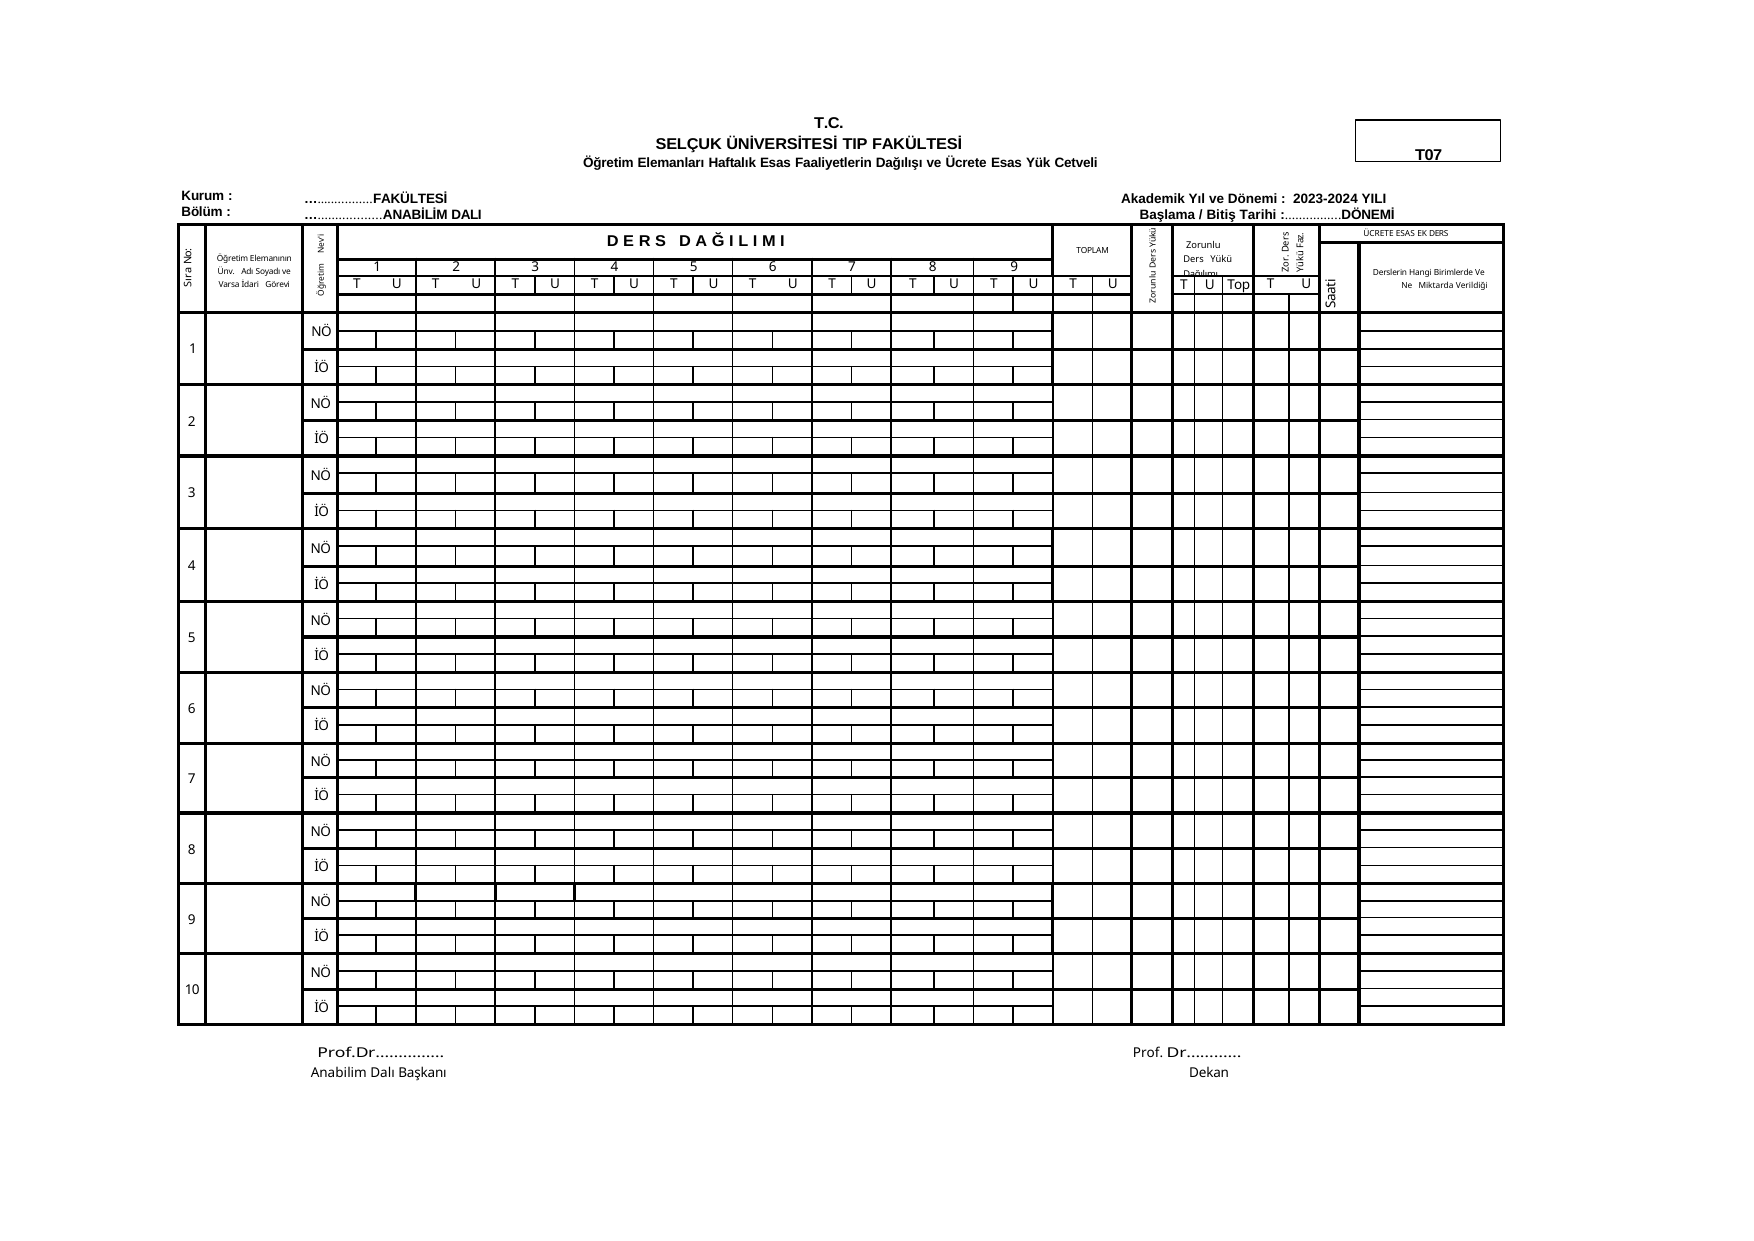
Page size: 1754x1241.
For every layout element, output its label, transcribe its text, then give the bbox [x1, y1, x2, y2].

table_cell [974, 495, 1052, 509]
table_cell [892, 726, 933, 742]
table_cell [892, 831, 933, 847]
table_cell [496, 530, 574, 545]
table_cell [1290, 295, 1318, 311]
table_cell [974, 991, 1052, 1005]
table_cell [1223, 674, 1252, 706]
table_cell [339, 619, 375, 635]
table_cell [974, 955, 1052, 970]
table_cell [654, 655, 692, 671]
table_cell [1133, 709, 1171, 742]
table_cell [974, 603, 1052, 618]
table_cell [615, 547, 653, 564]
table_cell [456, 831, 494, 847]
table_cell [733, 955, 811, 970]
table_cell [1054, 674, 1092, 706]
table_cell [496, 474, 534, 492]
table_cell [1255, 955, 1288, 987]
table_cell [456, 655, 494, 671]
table_cell [377, 332, 415, 348]
table_cell [339, 866, 375, 882]
table_cell [892, 779, 973, 794]
table_cell [1321, 779, 1357, 811]
table_cell [654, 674, 732, 688]
table_cell [1361, 690, 1502, 706]
table_cell [496, 674, 574, 688]
table_cell [773, 726, 811, 742]
table_cell [852, 655, 890, 671]
table_cell [1133, 674, 1171, 706]
table_cell [615, 690, 653, 706]
table_cell [575, 815, 653, 829]
table_cell [1195, 568, 1222, 600]
table_cell [575, 367, 613, 383]
table_cell [575, 547, 613, 564]
table_cell [339, 351, 415, 366]
table_cell 5 [180, 603, 204, 671]
table_cell [615, 619, 653, 635]
table_cell [1093, 530, 1130, 564]
table_cell [1321, 422, 1357, 454]
table_cell [654, 530, 732, 545]
table_cell [654, 422, 732, 437]
table_cell [974, 850, 1052, 864]
table_cell [892, 568, 973, 582]
table_cell [1133, 991, 1171, 1023]
table_cell [1290, 603, 1318, 635]
table_cell [1133, 815, 1171, 847]
table_cell [1321, 955, 1357, 987]
table_cell [575, 351, 653, 366]
table_cell [339, 674, 415, 688]
table_cell [694, 619, 732, 635]
table_cell [1054, 850, 1092, 882]
table_cell [892, 936, 933, 952]
table_cell [974, 511, 1012, 527]
table_cell [1223, 885, 1252, 917]
table_cell 1 [180, 314, 204, 383]
table_cell [417, 831, 455, 847]
table_cell [1174, 815, 1194, 847]
table_cell [1290, 709, 1318, 742]
table_cell [1054, 458, 1092, 492]
table_cell [417, 1007, 455, 1023]
table_cell [1290, 955, 1318, 987]
table_cell [813, 296, 890, 311]
table_cell [417, 438, 455, 454]
table_cell [575, 726, 613, 742]
table_cell [615, 584, 653, 600]
table_cell [496, 584, 534, 600]
table_cell [1014, 584, 1051, 600]
table_cell [536, 902, 574, 917]
table_cell [694, 474, 732, 492]
table_cell [1174, 779, 1194, 811]
table_cell [575, 639, 653, 653]
table_cell [1093, 386, 1130, 419]
table_cell [1361, 936, 1502, 952]
table_cell 9 [180, 885, 204, 952]
table_cell [892, 584, 933, 600]
table_cell [1133, 458, 1171, 492]
table_cell [575, 568, 653, 582]
table_cell [974, 332, 1012, 348]
table_cell [575, 386, 653, 401]
table_cell [1361, 795, 1502, 811]
table_cell Saati [1321, 244, 1357, 311]
table_cell [892, 690, 933, 706]
table_cell [1054, 603, 1092, 635]
table_cell [974, 761, 1012, 776]
table_cell [1054, 639, 1092, 671]
table_cell [852, 726, 890, 742]
table_cell U [1014, 277, 1052, 293]
table_cell [1223, 955, 1252, 987]
table_cell [496, 779, 574, 794]
table_cell [1361, 584, 1502, 600]
text Anabilim Dalı Başkanı Dekan [311, 1063, 1512, 1082]
table_cell [615, 474, 653, 492]
table_cell [813, 709, 890, 724]
table_cell [1054, 495, 1092, 527]
table_cell [733, 332, 772, 348]
table_cell [892, 991, 973, 1005]
table_cell İÖ [304, 495, 336, 527]
table_cell [417, 584, 455, 600]
table_cell [1361, 493, 1502, 509]
table_header Öğretim Elemanının Ünv. Adı Soyadı ve Varsa İdari Görevi [207, 226, 301, 311]
table_cell [339, 885, 414, 900]
table_cell [813, 955, 890, 970]
table_cell [1014, 795, 1052, 811]
table_cell [456, 474, 494, 492]
table_cell [773, 511, 811, 527]
table_cell [339, 547, 375, 564]
table_cell [417, 568, 494, 582]
table_cell [813, 1007, 851, 1023]
table_cell [1361, 1007, 1502, 1023]
table_cell [417, 603, 494, 618]
table_cell [694, 726, 732, 742]
table_cell NÖ [304, 815, 336, 847]
table_cell [1195, 779, 1222, 811]
table_cell [496, 495, 574, 509]
table_cell [1093, 351, 1130, 383]
table_cell [852, 619, 890, 635]
table_cell [1290, 885, 1318, 917]
table_cell [1174, 920, 1194, 952]
table_cell [417, 386, 494, 401]
table_cell [1223, 779, 1252, 811]
table_cell [1093, 815, 1130, 847]
table_cell [654, 568, 732, 582]
table_cell [339, 936, 375, 952]
table_cell [1290, 568, 1318, 600]
table_cell [1361, 918, 1502, 934]
table_cell [575, 332, 613, 348]
table_cell [813, 936, 851, 952]
table_cell [377, 726, 415, 742]
table_cell [536, 332, 574, 348]
table_cell [536, 1007, 574, 1023]
table_cell [1054, 314, 1092, 348]
table_cell [935, 902, 973, 917]
table_cell [733, 745, 811, 759]
table_cell [496, 690, 534, 706]
table_cell [496, 955, 574, 970]
table_cell [496, 403, 534, 419]
table_cell [615, 403, 653, 419]
table_cell [1195, 422, 1222, 454]
table_cell [417, 885, 494, 900]
table_cell [496, 902, 534, 917]
table_cell [654, 831, 692, 847]
table_cell [1054, 991, 1092, 1023]
table_cell [935, 1007, 973, 1023]
table_cell 3 [496, 261, 574, 275]
table_cell [1290, 850, 1318, 882]
table_cell [733, 547, 772, 564]
table_cell [417, 991, 494, 1005]
table_cell [497, 885, 573, 900]
table_cell [1290, 386, 1318, 419]
table_cell [1255, 885, 1288, 917]
table_cell [733, 936, 772, 952]
table_cell [1255, 458, 1288, 492]
table_cell [654, 511, 692, 527]
table_cell [377, 511, 415, 527]
table_cell [654, 902, 692, 917]
table_cell [1054, 920, 1092, 952]
table_cell [773, 761, 811, 776]
table_cell [207, 815, 301, 882]
table_cell T [417, 277, 455, 293]
table_cell [496, 991, 574, 1005]
table_cell [852, 511, 890, 527]
text Kurum : Bölüm : [181, 188, 233, 220]
table_cell [694, 972, 732, 987]
table_cell [1255, 495, 1288, 527]
table_cell [694, 438, 732, 454]
table_cell [773, 547, 811, 564]
table_cell [1290, 422, 1318, 454]
table_cell İÖ [304, 991, 336, 1023]
table_cell [974, 547, 1012, 564]
table_cell [1014, 547, 1051, 564]
table_cell [733, 584, 772, 600]
table_cell [974, 866, 1012, 882]
table_cell [339, 726, 375, 742]
table_cell [1361, 350, 1502, 366]
table_cell U [455, 277, 494, 293]
table_cell [1255, 386, 1288, 419]
table_cell [733, 474, 772, 492]
table_cell [575, 674, 653, 688]
table_cell [1321, 351, 1357, 383]
table_cell [1133, 779, 1171, 811]
table_cell [935, 474, 973, 492]
table_cell [892, 547, 933, 564]
table_cell [892, 474, 933, 492]
table_cell [935, 511, 973, 527]
table_cell 3 [180, 458, 204, 527]
table_cell [339, 386, 415, 401]
table_cell [1014, 761, 1052, 776]
table_cell [694, 1007, 732, 1023]
table_cell [733, 831, 772, 847]
table_cell [456, 584, 494, 600]
table_cell [733, 296, 811, 311]
table_cell [339, 972, 375, 987]
table_cell [733, 655, 772, 671]
table_cell [1321, 850, 1357, 882]
table_cell [1133, 850, 1171, 882]
table_cell [892, 438, 933, 454]
table_cell [496, 367, 534, 383]
table_cell [892, 920, 973, 934]
table_cell [575, 403, 613, 419]
table_cell [892, 386, 973, 401]
table_cell [733, 568, 811, 582]
table_cell [733, 920, 811, 934]
table_cell [1014, 726, 1052, 742]
table_cell [1174, 422, 1194, 454]
table_cell [1093, 709, 1130, 742]
table_cell [1361, 902, 1502, 917]
table_cell [813, 547, 851, 564]
table_cell [339, 403, 375, 419]
table_cell [456, 438, 494, 454]
table_cell [1093, 955, 1130, 987]
table_cell [813, 332, 851, 348]
table_cell [417, 866, 455, 882]
table_cell [1361, 866, 1502, 882]
table_cell [733, 795, 772, 811]
table_cell T [892, 277, 933, 293]
table_cell [935, 831, 973, 847]
table_cell [1255, 422, 1288, 454]
table_cell [1361, 547, 1502, 564]
table_cell [496, 568, 574, 582]
table_cell [1223, 603, 1252, 635]
table_cell [1223, 458, 1252, 492]
table_cell [456, 936, 494, 952]
table_cell [417, 745, 494, 759]
table_cell [733, 690, 772, 706]
table_cell [456, 511, 494, 527]
table_cell [654, 386, 732, 401]
table_cell [496, 458, 574, 472]
table_cell [575, 619, 613, 635]
table_cell [1195, 530, 1222, 564]
table_cell [207, 674, 301, 742]
table_cell [575, 495, 653, 509]
table_cell [615, 972, 653, 987]
table_cell [339, 815, 415, 829]
table_cell NÖ [304, 603, 336, 635]
table_cell [1290, 314, 1318, 348]
table_cell [733, 850, 811, 864]
table_cell [813, 639, 890, 653]
table_cell [615, 511, 653, 527]
table_cell [974, 386, 1052, 401]
table_cell [654, 972, 692, 987]
table_cell [339, 745, 415, 759]
table_cell [496, 639, 574, 653]
table_cell [1014, 403, 1052, 419]
table_cell İÖ [304, 422, 336, 454]
table_cell [654, 351, 732, 366]
table_cell [1054, 815, 1092, 847]
table_cell İÖ [304, 920, 336, 952]
table_cell [377, 584, 415, 600]
table_cell [207, 885, 301, 952]
table_cell [1255, 745, 1288, 776]
table_cell [339, 779, 415, 794]
table_cell [694, 403, 732, 419]
table_cell [852, 1007, 890, 1023]
table_cell [536, 761, 574, 776]
table_cell [536, 619, 574, 635]
table_cell [654, 955, 732, 970]
table_cell [339, 850, 415, 864]
table_cell [456, 902, 494, 917]
table_cell [496, 386, 574, 401]
table_cell [575, 1007, 613, 1023]
table_cell [207, 745, 301, 811]
table_cell [536, 474, 574, 492]
table_cell [1133, 885, 1171, 917]
table_cell [974, 474, 1012, 492]
table_cell [1195, 351, 1222, 383]
table_cell U [376, 277, 415, 293]
table_cell [1174, 530, 1194, 564]
table_cell [773, 655, 811, 671]
table_cell [1255, 603, 1288, 635]
table_cell [813, 367, 851, 383]
table_cell [536, 403, 574, 419]
table_cell [1174, 603, 1194, 635]
table_cell [1133, 351, 1171, 383]
table_cell [733, 603, 811, 618]
table_cell [974, 674, 1052, 688]
table_cell [974, 568, 1051, 582]
table_cell [813, 815, 890, 829]
table_cell 4 [575, 261, 653, 275]
table_cell [377, 1007, 415, 1023]
table_cell [892, 495, 973, 509]
table_cell [974, 920, 1051, 934]
table_cell [615, 831, 653, 847]
table_cell [733, 991, 811, 1005]
table_cell [377, 655, 415, 671]
table_cell [417, 972, 455, 987]
table_cell [456, 547, 494, 564]
table_cell [892, 511, 933, 527]
table_cell [935, 584, 973, 600]
table_cell [1014, 655, 1052, 671]
table_cell [1321, 815, 1357, 847]
table_cell [733, 422, 811, 437]
table_cell [654, 296, 732, 311]
table_cell [813, 779, 890, 794]
table_cell [813, 690, 851, 706]
table_cell [733, 902, 772, 917]
table_cell [935, 655, 973, 671]
table_cell 5 [654, 261, 732, 275]
table_cell [496, 332, 534, 348]
table_cell [1133, 386, 1171, 419]
table_cell [615, 866, 653, 882]
table_cell [974, 619, 1012, 635]
table_cell [339, 955, 415, 970]
table_cell [456, 690, 494, 706]
text Öğretim Elemanları Haftalık Esas Faaliyetlerin Dağılışı ve Ücrete Esas Yük Cetveli [228, 154, 1453, 170]
table_cell [654, 936, 692, 952]
table_cell [974, 1007, 1012, 1023]
table_cell [1223, 530, 1252, 564]
table_cell [339, 332, 375, 348]
table_cell [654, 850, 732, 864]
table_cell T [813, 277, 851, 293]
table_cell [654, 709, 732, 724]
table_cell [773, 902, 811, 917]
table_cell [813, 530, 890, 545]
table_cell [974, 367, 1012, 383]
table_cell U [1289, 277, 1318, 293]
table_cell [1174, 458, 1194, 492]
table_cell [1195, 850, 1222, 882]
table_cell [892, 619, 933, 635]
table_cell [456, 761, 494, 776]
table_cell [496, 547, 534, 564]
table_cell [1054, 779, 1092, 811]
table_cell [1093, 745, 1130, 776]
table_cell [377, 866, 415, 882]
table_cell [1255, 674, 1288, 706]
table_cell [733, 495, 811, 509]
table_cell [575, 690, 613, 706]
table_cell [974, 690, 1012, 706]
table_cell [813, 885, 890, 900]
table_cell [417, 351, 494, 366]
table_cell U [1093, 277, 1130, 293]
table_cell [813, 422, 890, 437]
table_cell [813, 438, 851, 454]
table_cell [1133, 603, 1171, 635]
table_cell [536, 936, 574, 952]
table_cell [892, 972, 933, 987]
table_cell [456, 403, 494, 419]
table_cell [1093, 920, 1130, 952]
table_cell [339, 795, 375, 811]
table_cell [813, 761, 851, 776]
table_cell T [1174, 277, 1194, 293]
table_cell [974, 779, 1052, 794]
table_cell [575, 296, 653, 311]
table_cell [813, 511, 851, 527]
table_cell [496, 511, 534, 527]
table_cell [935, 866, 973, 882]
table_cell [1174, 850, 1194, 882]
table_cell [339, 1007, 375, 1023]
table_cell [1361, 332, 1502, 348]
table_cell [575, 991, 653, 1005]
table_cell [575, 458, 653, 472]
table_cell [496, 438, 534, 454]
table_cell [892, 458, 973, 472]
table_cell [1014, 1007, 1052, 1023]
table_cell [773, 1007, 811, 1023]
table_cell [1014, 690, 1052, 706]
table_header D E R S D A Ğ I L I M I [339, 226, 1051, 257]
table_cell [496, 726, 534, 742]
table_cell [575, 955, 653, 970]
table_cell [207, 386, 301, 454]
table_cell [733, 458, 811, 472]
table_cell [892, 850, 973, 864]
table_cell [1014, 511, 1052, 527]
table_cell [1014, 936, 1051, 952]
table_cell [1255, 639, 1288, 671]
table_cell [1093, 314, 1130, 348]
table_cell [1361, 989, 1502, 1005]
table_cell [654, 403, 692, 419]
table_cell [417, 690, 455, 706]
table_cell [813, 314, 890, 330]
table_cell [892, 709, 973, 724]
table_cell [935, 795, 973, 811]
table_cell [892, 866, 933, 882]
table_cell [417, 795, 455, 811]
table_cell [496, 761, 534, 776]
table_cell [339, 639, 415, 653]
table_header Zorunlu Ders Yükü [1133, 226, 1171, 311]
table_cell [773, 866, 811, 882]
table_cell [733, 639, 811, 653]
table_cell [1174, 386, 1194, 419]
table_cell [339, 709, 415, 724]
table_cell [935, 761, 973, 776]
table_cell [1361, 619, 1502, 635]
table_cell [1361, 367, 1502, 383]
table_cell [1014, 902, 1051, 917]
table_cell [852, 866, 890, 882]
table_cell [935, 619, 973, 635]
table_cell [1290, 639, 1318, 671]
table_cell [1195, 709, 1222, 742]
table_cell [892, 351, 973, 366]
table_cell [1290, 920, 1318, 952]
table_cell [892, 296, 973, 311]
table_cell [1255, 850, 1288, 882]
table_cell [1223, 639, 1252, 671]
table_cell [207, 603, 301, 671]
table_cell [733, 726, 772, 742]
table_header ÜCRETE ESAS EK DERS [1321, 226, 1502, 241]
table_cell [813, 972, 851, 987]
table_cell [694, 902, 732, 917]
table_cell [377, 619, 415, 635]
table_cell [1174, 745, 1194, 776]
table_cell T [339, 277, 376, 293]
table_cell [575, 902, 613, 917]
table_cell [694, 332, 732, 348]
table_cell [654, 619, 692, 635]
table_cell [1321, 458, 1357, 492]
table_cell [1223, 295, 1252, 311]
table_cell [339, 761, 375, 776]
table_cell T [1054, 277, 1092, 293]
table_cell [1255, 815, 1288, 847]
table_cell [813, 850, 890, 864]
table_cell [1361, 530, 1502, 545]
table_cell [339, 902, 375, 917]
table_cell [377, 831, 415, 847]
table_cell [773, 831, 811, 847]
table_cell [339, 438, 375, 454]
table_cell [207, 530, 301, 600]
table_cell [1361, 955, 1502, 970]
table_cell 8 [180, 815, 204, 882]
table_cell [813, 920, 890, 934]
table_cell [694, 936, 732, 952]
table_cell [694, 831, 732, 847]
table_cell [1093, 674, 1130, 706]
table_cell [773, 936, 811, 952]
text … FAKÜLTESİ [304, 190, 487, 206]
table_cell [1174, 709, 1194, 742]
table_cell [1014, 831, 1052, 847]
table_cell 7 [813, 261, 890, 275]
table_cell [1195, 314, 1222, 348]
table_cell [339, 568, 415, 582]
table_cell [207, 955, 301, 1023]
table_cell [339, 831, 375, 847]
table_cell [417, 296, 494, 311]
table_cell [1054, 351, 1092, 383]
table_cell [496, 296, 574, 311]
table_cell [654, 885, 732, 900]
table_cell [654, 314, 732, 330]
table_cell [654, 438, 692, 454]
table_cell [974, 655, 1012, 671]
table_cell [377, 936, 415, 952]
table_cell [1174, 351, 1194, 383]
table_cell [496, 972, 534, 987]
table_cell İÖ [304, 850, 336, 882]
table_cell [892, 403, 933, 419]
table_cell [417, 458, 494, 472]
table_cell [496, 619, 534, 635]
table_cell [1093, 850, 1130, 882]
table_cell [1133, 639, 1171, 671]
table_cell [733, 367, 772, 383]
table_cell [536, 655, 574, 671]
table_cell [377, 902, 415, 917]
table_cell [417, 639, 494, 653]
table_cell [1255, 295, 1288, 311]
table_cell [974, 815, 1052, 829]
table_cell [1223, 815, 1252, 847]
table_cell [1133, 314, 1171, 348]
table_cell [694, 795, 732, 811]
table_cell [1321, 386, 1357, 419]
table_cell [536, 795, 574, 811]
table_cell U [1195, 277, 1222, 293]
table_cell İÖ [304, 779, 336, 811]
table_cell [615, 438, 653, 454]
table_cell [339, 495, 415, 509]
table_cell [1133, 920, 1171, 952]
table_cell [377, 367, 415, 383]
text Akademik Yıl ve Dönemi : 2023-2024 YILI Başlama / Bitiş Tarihi : DÖNEMİ [1121, 190, 1396, 222]
table_cell [654, 991, 732, 1005]
table_cell T [733, 277, 772, 293]
table_cell [892, 795, 933, 811]
table_cell [536, 972, 574, 987]
table_cell [496, 745, 574, 759]
table_cell [773, 619, 811, 635]
table_cell [1223, 568, 1252, 600]
table_cell [339, 314, 415, 330]
table_cell [852, 367, 890, 383]
table_cell [1054, 422, 1092, 454]
table_cell [1014, 474, 1052, 492]
table_cell [935, 936, 973, 952]
table_cell [654, 1007, 692, 1023]
table_cell [1223, 314, 1252, 348]
table_cell [813, 403, 851, 419]
table_cell [575, 709, 653, 724]
table_cell [1195, 386, 1222, 419]
table_cell [694, 866, 732, 882]
table_cell [417, 674, 494, 688]
table_cell [1174, 495, 1194, 527]
table_cell [694, 655, 732, 671]
table_cell 6 [733, 261, 811, 275]
table_cell [773, 332, 811, 348]
table_cell [1014, 332, 1051, 348]
table_cell U [772, 277, 811, 293]
table_cell [1361, 637, 1502, 653]
table_cell 2 [180, 386, 204, 454]
table_cell [694, 511, 732, 527]
table_cell [1054, 955, 1092, 987]
table_cell [1133, 495, 1171, 527]
table_cell [733, 351, 811, 366]
table_cell [1290, 745, 1318, 776]
table_cell [694, 690, 732, 706]
table_cell [654, 584, 692, 600]
table_cell [892, 603, 973, 618]
table_cell [733, 386, 811, 401]
table_cell [1014, 438, 1052, 454]
table_cell [1361, 708, 1502, 724]
table_cell [935, 438, 973, 454]
table_cell [1361, 314, 1502, 330]
table_cell [813, 584, 851, 600]
table_cell [773, 972, 811, 987]
table_cell [1321, 885, 1357, 917]
table_cell NÖ [304, 458, 336, 492]
table_cell U [852, 277, 890, 293]
table_cell [1223, 495, 1252, 527]
table_cell [974, 745, 1052, 759]
table_cell [575, 936, 613, 952]
table_cell U [536, 277, 574, 293]
table_cell [456, 866, 494, 882]
table_cell [1321, 603, 1357, 635]
table_cell [536, 866, 574, 882]
table_cell [1361, 438, 1502, 454]
table_cell [339, 530, 415, 545]
table_cell [496, 936, 534, 952]
table_cell [892, 530, 973, 545]
table_cell [773, 474, 811, 492]
table_cell 8 [892, 261, 973, 275]
table_cell [852, 584, 890, 600]
table_cell [974, 422, 1052, 437]
table_cell [339, 458, 415, 472]
table_cell [1093, 568, 1130, 600]
table_cell [974, 972, 1012, 987]
table_cell [1093, 495, 1130, 527]
table_cell [852, 972, 890, 987]
table_cell [1255, 530, 1288, 564]
table_cell [1093, 603, 1130, 635]
table_cell [654, 367, 692, 383]
text … ANABİLİM DALI [304, 207, 487, 222]
table_cell [1290, 530, 1318, 564]
table_cell [974, 639, 1052, 653]
table_cell [813, 474, 851, 492]
table_cell [813, 902, 851, 917]
table_cell [1361, 831, 1502, 847]
table_cell [892, 655, 933, 671]
table_cell [575, 795, 613, 811]
table_cell [536, 367, 574, 383]
table_cell [654, 779, 732, 794]
table_cell [733, 314, 811, 330]
table_cell [536, 831, 574, 847]
table_cell 9 [974, 261, 1051, 275]
table_cell [417, 726, 455, 742]
table_cell [654, 795, 692, 811]
table_cell [496, 795, 534, 811]
table_cell 10 [180, 955, 204, 1023]
table_cell [813, 458, 890, 472]
table_cell [496, 603, 574, 618]
table_cell [207, 314, 301, 383]
table_cell U [935, 277, 973, 293]
table_cell [654, 866, 692, 882]
table_cell [813, 745, 890, 759]
table_cell [852, 831, 890, 847]
table_cell [1054, 386, 1092, 419]
table_cell [694, 584, 732, 600]
table_cell [892, 885, 973, 900]
table_cell [1321, 314, 1357, 348]
table_cell [892, 674, 973, 688]
table_cell [733, 815, 811, 829]
table_cell [1014, 619, 1052, 635]
table_cell [615, 795, 653, 811]
table_cell [496, 314, 574, 330]
table_cell [852, 902, 890, 917]
table_cell [733, 530, 811, 545]
table_cell [1361, 885, 1502, 900]
table_cell [615, 367, 653, 383]
table_cell [852, 332, 890, 348]
table_cell [1093, 779, 1130, 811]
table_cell [1255, 568, 1288, 600]
table_cell [1054, 296, 1092, 311]
table_cell [654, 603, 732, 618]
table_cell [974, 902, 1012, 917]
table_cell [339, 920, 415, 934]
table_cell [417, 955, 494, 970]
table_cell [1321, 530, 1357, 564]
table_cell [852, 474, 890, 492]
table_cell [417, 920, 494, 934]
table_cell [694, 367, 732, 383]
table_cell [417, 530, 494, 545]
table_cell [1174, 674, 1194, 706]
table_cell [575, 314, 653, 330]
table_cell [575, 850, 653, 864]
table_cell [377, 761, 415, 776]
table_cell [417, 332, 455, 348]
table_cell [1174, 568, 1194, 600]
table_cell [1195, 885, 1222, 917]
table_cell [974, 709, 1052, 724]
table_cell [1195, 991, 1222, 1023]
table_cell [1361, 761, 1502, 776]
table_cell [1195, 295, 1222, 311]
table_cell [1361, 458, 1502, 472]
table_cell [377, 438, 415, 454]
table_cell [1255, 314, 1288, 348]
table_cell NÖ [304, 674, 336, 706]
table_cell [496, 831, 534, 847]
table_cell [575, 655, 613, 671]
table_cell [1361, 726, 1502, 742]
table_cell [615, 726, 653, 742]
table_cell T [1255, 277, 1289, 293]
table_cell [654, 726, 692, 742]
table_cell [813, 351, 890, 366]
table_cell [1054, 568, 1092, 600]
table_cell [1321, 709, 1357, 742]
table_cell [1361, 566, 1502, 582]
table_cell [575, 422, 653, 437]
table_cell [575, 866, 613, 882]
table_cell [852, 438, 890, 454]
table_cell [1195, 815, 1222, 847]
table_cell İÖ [304, 639, 336, 671]
table_cell [1361, 403, 1502, 419]
table_header TOPLAM [1054, 226, 1130, 275]
table_cell [1054, 530, 1092, 564]
table_cell [339, 422, 415, 437]
table_cell [615, 936, 653, 952]
table_cell [892, 332, 933, 348]
text Prof.Dr…………… Prof. Dr………… [317, 1043, 1512, 1062]
table_cell [1290, 815, 1318, 847]
table_cell [773, 795, 811, 811]
table_cell [456, 1007, 494, 1023]
table_cell [892, 955, 973, 970]
table_cell [1223, 850, 1252, 882]
table_cell [1321, 991, 1357, 1023]
table_cell [733, 674, 811, 688]
table_cell [852, 403, 890, 419]
table_cell Top [1223, 277, 1252, 293]
table_cell [1223, 745, 1252, 776]
table_cell [733, 761, 772, 776]
table_cell T [575, 277, 613, 293]
table_cell Derslerin Hangi Birimlerde Ve Ne Miktarda Verildiği [1361, 244, 1502, 311]
table_cell [852, 795, 890, 811]
table_cell [935, 972, 973, 987]
table_cell [339, 991, 415, 1005]
table_cell [496, 709, 574, 724]
table_cell [974, 885, 1051, 900]
table_cell [974, 530, 1051, 545]
table_cell [1321, 674, 1357, 706]
table_cell [935, 403, 973, 419]
table_cell [1195, 920, 1222, 952]
table_cell [496, 850, 574, 864]
table_cell [1255, 991, 1288, 1023]
table_cell T [496, 277, 534, 293]
table_cell [456, 795, 494, 811]
table_cell [892, 815, 973, 829]
table_cell [1093, 885, 1130, 917]
table_cell NÖ [304, 745, 336, 776]
table_cell [1223, 351, 1252, 383]
table_cell [1014, 367, 1051, 383]
table_cell [456, 367, 494, 383]
table_cell [694, 547, 732, 564]
table_cell [339, 655, 375, 671]
table_header Zorunlu Ders Yükü Dağılımı [1174, 226, 1252, 275]
table_cell [536, 726, 574, 742]
table_cell [1195, 639, 1222, 671]
table_cell [575, 511, 613, 527]
table_cell 6 [180, 674, 204, 742]
table_cell [813, 866, 851, 882]
table_cell 1 [339, 261, 415, 275]
table_cell [1361, 815, 1502, 829]
table_cell [1195, 458, 1222, 492]
table_cell [813, 655, 851, 671]
table_cell [1361, 386, 1502, 401]
table_cell [417, 709, 494, 724]
table_cell [575, 530, 653, 545]
table_cell [654, 474, 692, 492]
table_cell [974, 831, 1012, 847]
table_cell [974, 936, 1012, 952]
table_cell [935, 726, 973, 742]
table_cell [339, 511, 375, 527]
table_cell [1223, 386, 1252, 419]
table_cell [733, 866, 772, 882]
table_cell [1361, 778, 1502, 794]
table_cell [1223, 991, 1252, 1023]
table_cell NÖ [304, 885, 336, 917]
table_cell [417, 474, 455, 492]
table_cell [654, 547, 692, 564]
table_cell [1014, 972, 1052, 987]
table_cell [496, 351, 574, 366]
table_cell [377, 403, 415, 419]
table_cell [615, 1007, 653, 1023]
table_cell [1054, 885, 1092, 917]
table_cell NÖ [304, 530, 336, 564]
table_cell [575, 972, 613, 987]
table_cell [1223, 709, 1252, 742]
table_cell [1195, 955, 1222, 987]
table_cell [1195, 674, 1222, 706]
table_cell [456, 332, 494, 348]
table_cell [1133, 955, 1171, 987]
table_cell [974, 403, 1012, 419]
table_cell [339, 690, 375, 706]
table_header Zor. Ders Yükü Faz. [1255, 226, 1318, 275]
table_cell [456, 972, 494, 987]
table_cell [654, 745, 732, 759]
table_cell [1093, 458, 1130, 492]
table_cell [974, 351, 1051, 366]
table_cell [1133, 745, 1171, 776]
table_cell [615, 902, 653, 917]
table_cell [496, 866, 534, 882]
table_cell [1133, 530, 1171, 564]
table_cell [1290, 458, 1318, 492]
table_cell [456, 619, 494, 635]
table_cell [339, 603, 415, 618]
table_cell [1361, 674, 1502, 688]
table_cell [575, 603, 653, 618]
table_cell [813, 674, 890, 688]
table_cell [733, 885, 811, 900]
table_cell [654, 332, 692, 348]
table_cell [813, 619, 851, 635]
table_cell [496, 655, 534, 671]
table_cell [1133, 568, 1171, 600]
table_cell [813, 831, 851, 847]
table_cell [496, 422, 574, 437]
table_cell [852, 690, 890, 706]
table_cell [1174, 955, 1194, 987]
table_cell [974, 795, 1012, 811]
table_cell İÖ [304, 351, 336, 383]
table_cell [1093, 296, 1130, 311]
table_cell İÖ [304, 568, 336, 600]
table_cell [733, 619, 772, 635]
table_cell [654, 690, 692, 706]
table_cell [417, 761, 455, 776]
table_cell [536, 584, 574, 600]
table_cell [339, 296, 415, 311]
table_cell [974, 438, 1012, 454]
table_cell [1321, 495, 1357, 527]
table_cell [456, 726, 494, 742]
table_cell [773, 690, 811, 706]
table_cell [654, 761, 692, 776]
table_cell [496, 815, 574, 829]
table_cell [1290, 991, 1318, 1023]
table_cell [1195, 603, 1222, 635]
table_cell [935, 690, 973, 706]
table_cell 2 [417, 261, 494, 275]
table_cell [892, 761, 933, 776]
table_cell [654, 920, 732, 934]
table_cell [339, 474, 375, 492]
table_cell U [694, 277, 732, 293]
table_cell [813, 603, 890, 618]
table_cell T [974, 277, 1012, 293]
table_cell [575, 779, 653, 794]
table_cell [1054, 745, 1092, 776]
table_cell [417, 850, 494, 864]
table_cell [813, 795, 851, 811]
table_cell [575, 474, 613, 492]
table_cell [1255, 709, 1288, 742]
table_cell [1361, 745, 1502, 759]
table_cell [417, 511, 455, 527]
table_cell [1361, 848, 1502, 864]
table_cell [377, 547, 415, 564]
table_cell 4 [180, 530, 204, 600]
table_cell [615, 655, 653, 671]
table_cell [733, 709, 811, 724]
table_cell [733, 438, 772, 454]
table_cell [1174, 885, 1194, 917]
table_cell [1195, 495, 1222, 527]
table_cell [852, 936, 890, 952]
table_cell [813, 991, 890, 1005]
table_cell [417, 367, 455, 383]
table_cell [1255, 779, 1288, 811]
table_cell NÖ [304, 955, 336, 987]
table_cell [1174, 295, 1194, 311]
table_cell [417, 547, 455, 564]
table_cell [935, 547, 973, 564]
table_cell [892, 745, 973, 759]
table_cell [1174, 639, 1194, 671]
table_cell [1174, 991, 1194, 1023]
table_cell [654, 639, 732, 653]
table_cell [575, 745, 653, 759]
table_cell [813, 386, 890, 401]
table_cell T [654, 277, 692, 293]
table_cell [935, 367, 973, 383]
table_cell [892, 902, 933, 917]
table_cell [654, 815, 732, 829]
table_cell [496, 1007, 534, 1023]
table_cell [1361, 420, 1502, 437]
table_cell [694, 761, 732, 776]
table_cell [575, 761, 613, 776]
table_cell [1361, 655, 1502, 671]
table_cell [974, 726, 1012, 742]
table_cell [773, 584, 811, 600]
table_cell [1014, 296, 1052, 311]
table_cell [813, 495, 890, 509]
table_cell [536, 547, 574, 564]
table_cell [615, 761, 653, 776]
table_cell [1290, 674, 1318, 706]
table_cell [1290, 351, 1318, 383]
table_cell [1223, 920, 1252, 952]
table_cell [417, 403, 455, 419]
table_cell [1321, 639, 1357, 671]
table_cell NÖ [304, 386, 336, 419]
table_cell [733, 511, 772, 527]
table_cell [733, 779, 811, 794]
table_cell [377, 474, 415, 492]
table_cell [417, 495, 494, 509]
table_cell [1361, 972, 1502, 987]
table_cell [1174, 314, 1194, 348]
table_cell [207, 458, 301, 527]
table_cell [935, 332, 973, 348]
table_cell [417, 815, 494, 829]
table_cell [575, 920, 653, 934]
table_cell [892, 1007, 933, 1023]
table_cell [536, 690, 574, 706]
table_cell [892, 639, 973, 653]
table_cell 7 [180, 745, 204, 811]
table_cell [1361, 511, 1502, 527]
table_cell [615, 332, 653, 348]
table_cell [773, 438, 811, 454]
table_cell [575, 438, 613, 454]
table_cell [1223, 422, 1252, 454]
table_cell [1321, 568, 1357, 600]
table_cell [575, 584, 613, 600]
table_cell [417, 655, 455, 671]
table_cell [852, 761, 890, 776]
table_cell [733, 1007, 772, 1023]
table_cell [813, 726, 851, 742]
table_cell [974, 458, 1052, 472]
table_cell [377, 972, 415, 987]
table_cell [813, 568, 890, 582]
table_cell [892, 314, 973, 330]
table_cell [417, 619, 455, 635]
table_cell [1321, 920, 1357, 952]
table_cell [575, 831, 613, 847]
table_header Sıra No: [180, 226, 204, 311]
table_cell [654, 495, 732, 509]
text SELÇUK ÜNİVERSİTESİ TIP FAKÜLTESİ [168, 135, 1355, 153]
table_cell [339, 367, 375, 383]
table_cell [576, 885, 653, 900]
table_header Öğretim Nev'i [304, 226, 336, 311]
table_cell [377, 690, 415, 706]
table_cell [974, 584, 1012, 600]
table_cell [1321, 745, 1357, 776]
table_cell [417, 902, 455, 917]
table_cell [892, 422, 973, 437]
table_cell [377, 795, 415, 811]
table_cell [1361, 603, 1502, 618]
table_cell [1290, 495, 1318, 527]
table_cell [1195, 745, 1222, 776]
table_cell [1133, 422, 1171, 454]
table_cell [773, 367, 811, 383]
table_cell [1093, 639, 1130, 671]
table_cell [417, 936, 455, 952]
table_cell [1014, 866, 1052, 882]
table_cell NÖ [304, 314, 336, 348]
table_cell [1361, 474, 1502, 492]
table_cell [733, 972, 772, 987]
table_cell [536, 511, 574, 527]
subtitle T.C. [205, 114, 1453, 132]
table_cell [339, 584, 375, 600]
table_cell İÖ [304, 709, 336, 742]
table_cell [1290, 779, 1318, 811]
table_cell [773, 403, 811, 419]
table_cell U [615, 277, 653, 293]
table_cell [1255, 920, 1288, 952]
table_cell [974, 314, 1051, 330]
table_cell [1093, 422, 1130, 454]
table_cell [654, 458, 732, 472]
table_cell [536, 438, 574, 454]
table_cell [974, 296, 1012, 311]
table_cell [417, 314, 494, 330]
table_cell [1093, 991, 1130, 1023]
table_cell [733, 403, 772, 419]
table_cell [1255, 351, 1288, 383]
table_cell [852, 547, 890, 564]
table_cell [892, 367, 933, 383]
table_cell [417, 779, 494, 794]
table_cell [1054, 709, 1092, 742]
table_cell [417, 422, 494, 437]
table_cell [496, 920, 574, 934]
